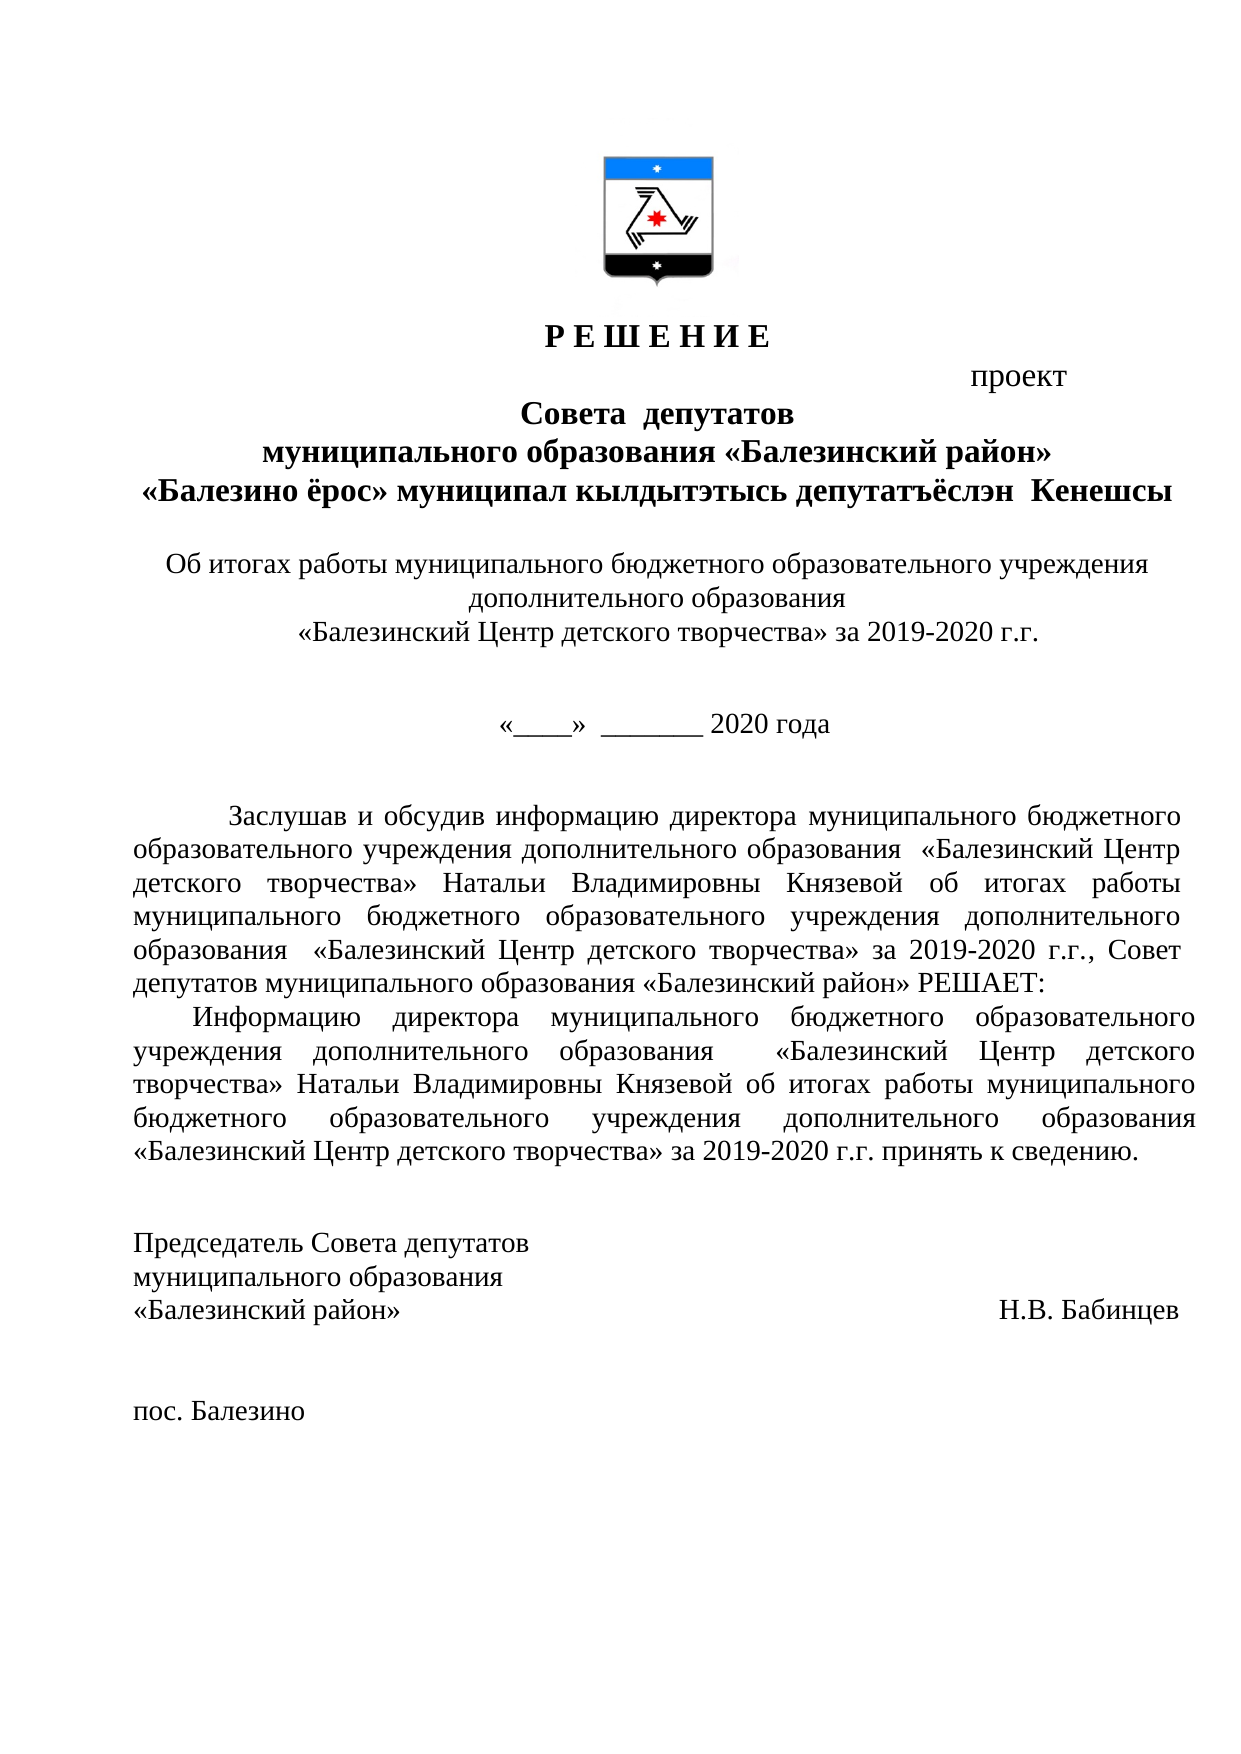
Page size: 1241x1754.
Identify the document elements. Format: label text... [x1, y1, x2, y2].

picture [575, 118, 740, 317]
text «Балезино ёрос» муниципал кылдытэтысь депутатъёслэн Кенешсы [133, 470, 1181, 508]
text Заслушав и обсудив информацию директора муниципального бюджетного образовательного учреждения дополнительного образования «Балезинский Центр детского творчества» Натальи Владимировны Князевой об итогах работы муниципального бюджетного образовательного учреждения дополнительного образования «Балезинский Центр детского творчества» за 2019-2020 г.г., Совет депутатов муниципального образования «Балезинский район» РЕШАЕТ: [133, 798, 1181, 999]
text Информацию директора муниципального бюджетного образовательного учреждения дополнительного образования «Балезинский Центр детского творчества» Натальи Владимировны Князевой об итогах работы муниципального бюджетного образовательного учреждения дополнительного образования «Балезинский Центр детского творчества» за 2019-2020 г.г. принять к сведению. [133, 999, 1196, 1167]
text Р Е Ш Е Н И Е [133, 118, 1181, 355]
text муниципального образования «Балезинский район» [133, 432, 1181, 470]
text «Балезинский Центр детского творчества» за 2019-2020 г.г. [133, 614, 1196, 647]
text пос. Балезино [133, 1393, 1181, 1427]
text Председатель Совета депутатов [133, 1225, 1181, 1259]
text Об итогах работы муниципального бюджетного образовательного учреждения дополнительного образования [133, 547, 1181, 614]
text «____» _______ 2020 года [133, 706, 1196, 739]
text «Балезинский район» Н.В. Бабинцев [133, 1292, 1219, 1326]
text Совета депутатов [133, 393, 1181, 432]
text муниципального образования [133, 1259, 1219, 1292]
text проект [133, 355, 1196, 393]
